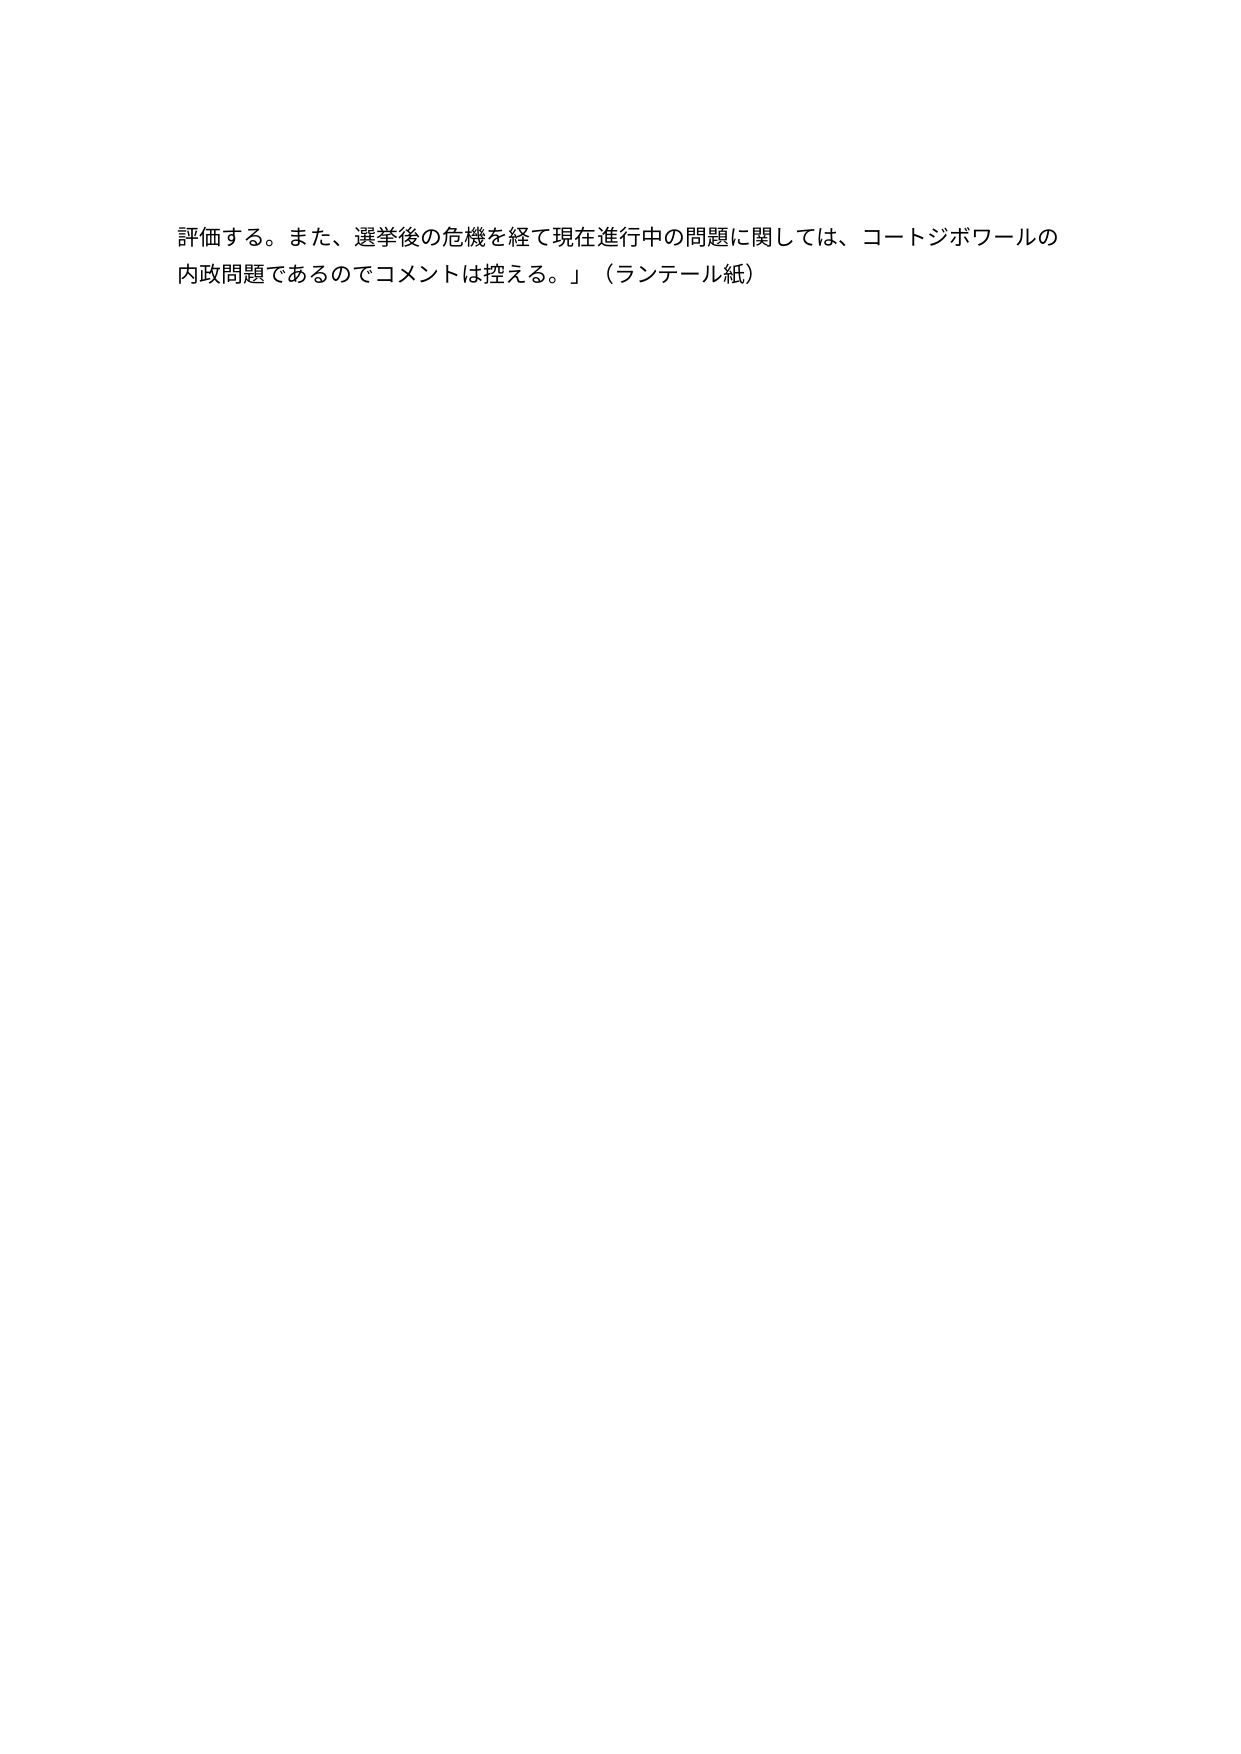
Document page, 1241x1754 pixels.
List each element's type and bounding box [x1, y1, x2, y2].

text [177, 217, 1063, 292]
